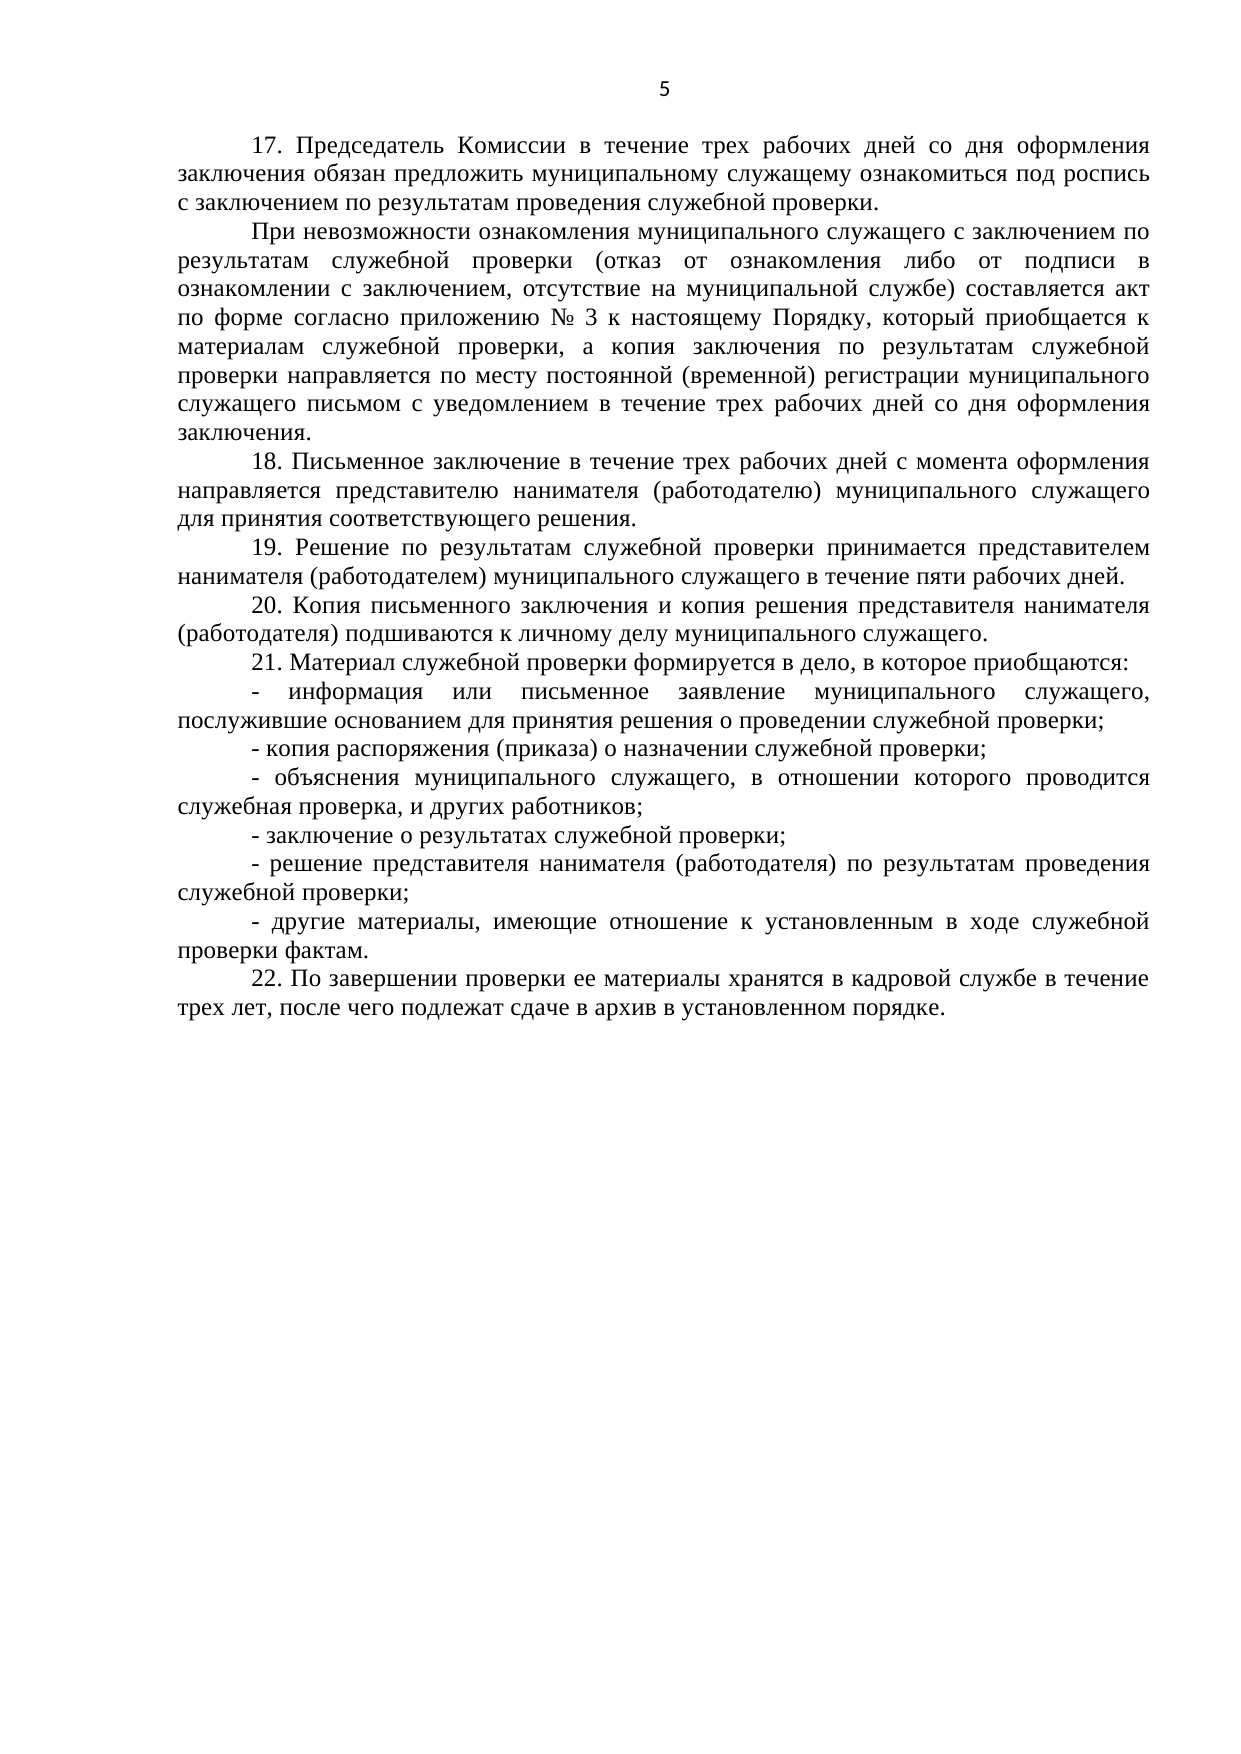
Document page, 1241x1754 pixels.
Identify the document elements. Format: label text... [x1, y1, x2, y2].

list - информация или письменное заявление муниципального служащего, послужившие основанием для принятия решения о проведении служебной проверки; [177, 676, 1152, 733]
list 21. Материал служебной проверки формируется в дело, в которое приобщаются: [177, 647, 1152, 676]
list 19. Решение по результатам служебной проверки принимается представителем нанимателя (работодателем) муниципального служащего в течение пяти рабочих дней. [177, 532, 1152, 590]
list 20. Копия письменного заключения и копия решения представителя нанимателя (работодателя) подшиваются к личному делу муниципального служащего. [177, 590, 1152, 647]
list При невозможности ознакомления муниципального служащего с заключением по результатам служебной проверки (отказ от ознакомления либо от подписи в ознакомлении с заключением, отсутствие на муниципальной службе) составляется акт по форме согласно приложению № 3 к настоящему Порядку, который приобщается к материалам служебной проверки, а копия заключения по результатам служебной проверки направляется по месту постоянной (временной) регистрации муниципального служащего письмом с уведомлением в течение трех рабочих дней со дня оформления заключения. [177, 216, 1152, 446]
list 22. По завершении проверки ее материалы хранятся в кадровой службе в течение трех лет, после чего подлежат сдаче в архив в установленном порядке. [177, 963, 1152, 1021]
list 18. Письменное заключение в течение трех рабочих дней с момента оформления направляется представителю нанимателя (работодателю) муниципального служащего для принятия соответствующего решения. [177, 446, 1152, 532]
list - объяснения муниципального служащего, в отношении которого проводится служебная проверка, и других работников; [177, 762, 1152, 820]
list - другие материалы, имеющие отношение к установленным в ходе служебной проверки фактам. [177, 906, 1152, 963]
list - заключение о результатах служебной проверки; [177, 820, 1152, 848]
list 17. Председатель Комиссии в течение трех рабочих дней со дня оформления заключения обязан предложить муниципальному служащему ознакомиться под роспись с заключением по результатам проведения служебной проверки. [177, 130, 1152, 216]
list - копия распоряжения (приказа) о назначении служебной проверки; [177, 733, 1152, 762]
list - решение представителя нанимателя (работодателя) по результатам проведения служебной проверки; [177, 848, 1152, 906]
